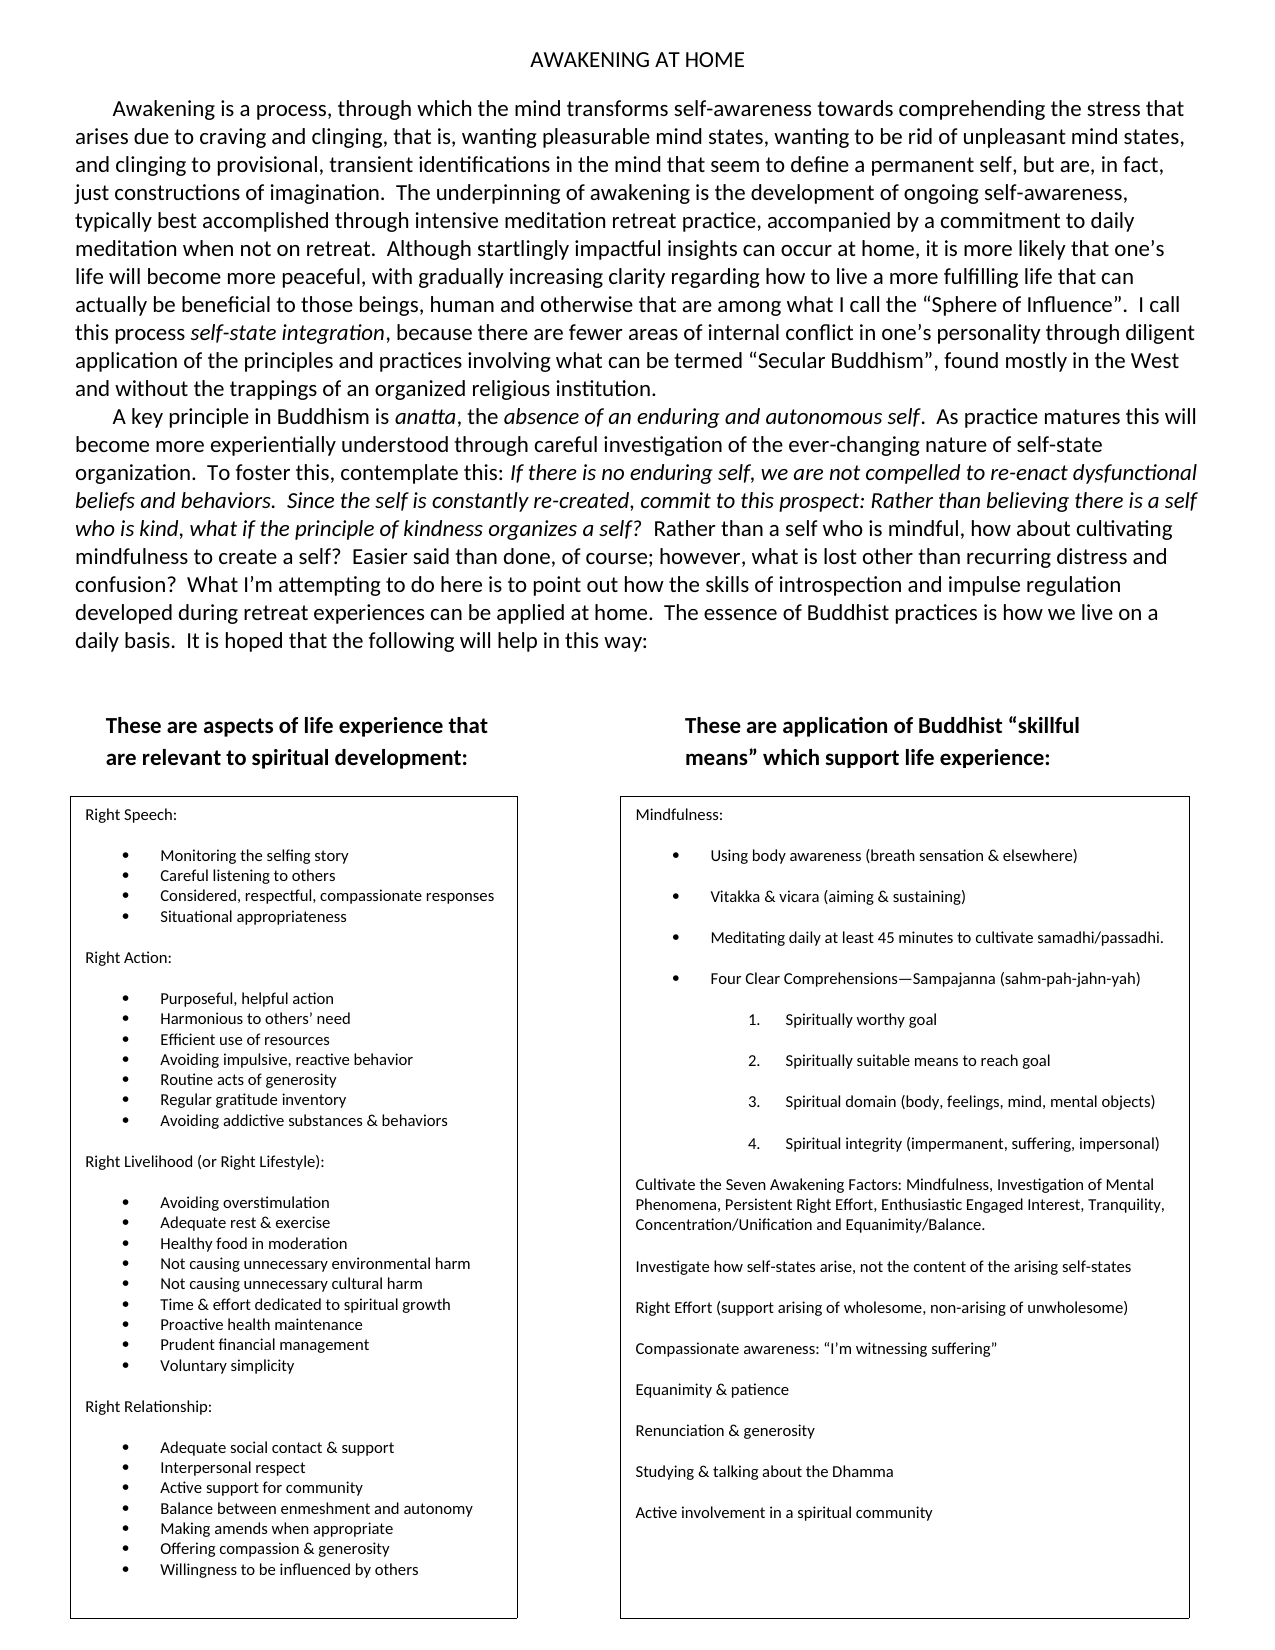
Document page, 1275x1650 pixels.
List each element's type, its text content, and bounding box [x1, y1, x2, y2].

text AWAKENING AT HOME [75, 45, 1200, 73]
text A key principle in Buddhism is anatta, the absence of an enduring and autonomous self. As practice matures this will become more experientially understood through careful investigation of the ever-changing nature of self-state organization. To foster this, contemplate this: If there is no enduring self, we are not compelled to re-enact dysfunctional beliefs and behaviors. Since the self is constantly re-created, commit to this prospect: Rather than believing there is a self who is kind, what if the principle of kindness organizes a self? Rather than a self who is mindful, how about cultivating mindfulness to create a self? Easier said than done, of course; however, what is lost other than recurring distress and confusion? What I’m attempting to do here is to point out how the skills of introspection and impulse regulation developed during retreat experiences can be applied at home. The essence of Buddhist practices is how we live on a daily basis. It is hoped that the following will help in this way: [75, 402, 1200, 654]
text Awakening is a process, through which the mind transforms self-awareness towards comprehending the stress that arises due to craving and clinging, that is, wanting pleasurable mind states, wanting to be rid of unpleasant mind states, and clinging to provisional, transient identifications in the mind that seem to define a permanent self, but are, in fact, just constructions of imagination. The underpinning of awakening is the development of ongoing self-awareness, typically best accomplished through intensive meditation retreat practice, accompanied by a commitment to daily meditation when not on retreat. Although startlingly impactful insights can occur at home, it is more likely that one’s life will become more peaceful, with gradually increasing clarity regarding how to live a more fulfilling life that can actually be beneficial to those beings, human and otherwise that are among what I call the “Sphere of Influence”. I call this process self-state integration, because there are fewer areas of internal conflict in one’s personality through diligent application of the principles and practices involving what can be termed “Secular Buddhism”, found mostly in the West and without the trappings of an organized religious institution. [75, 94, 1200, 402]
